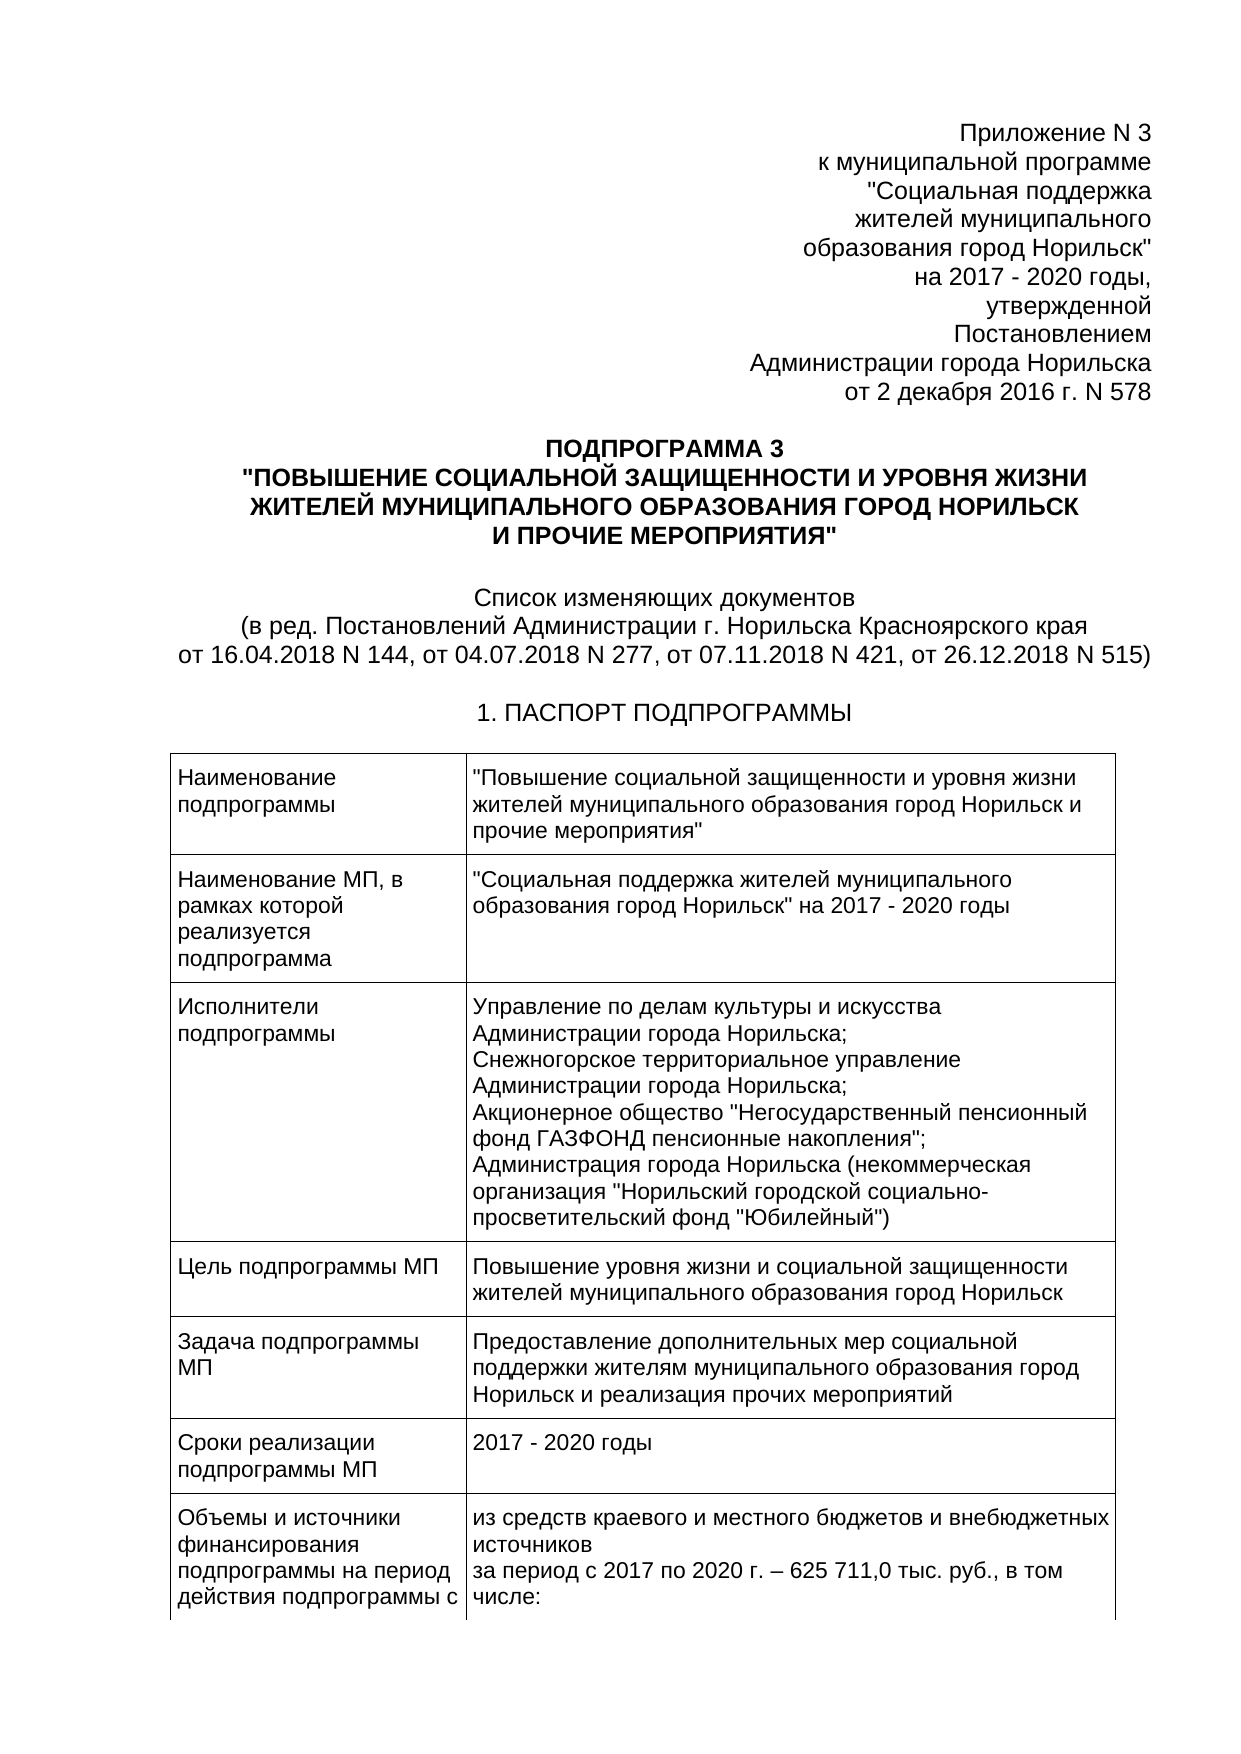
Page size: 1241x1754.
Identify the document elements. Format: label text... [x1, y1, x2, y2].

text утвержденной [177, 291, 1152, 319]
table_cell Управление по делам культуры и искусства Администрации города Норильска; Снежногорское территориальное управление Администрации города Норильска; Акционерное общество "Негосударственный пенсионный фонд ГАЗФОНД пенсионные накопления"; Администрация города Норильска (некоммерческая организация "Норильский городской социально-просветительский фонд "Юбилейный") [467, 983, 1115, 1241]
table_cell Задача подпрограммы МП [171, 1317, 466, 1417]
table_header "Повышение социальной защищенности и уровня жизни жителей муниципального образования город Норильск и прочие мероприятия" [467, 754, 1115, 854]
table_cell 2017 - 2020 годы [467, 1419, 1115, 1492]
text (в ред. Постановлений Администрации г. Норильска Красноярского края [177, 611, 1152, 640]
title ЖИТЕЛЕЙ МУНИЦИПАЛЬНОГО ОБРАЗОВАНИЯ ГОРОД НОРИЛЬСК [177, 492, 1152, 521]
text Администрации города Норильска [177, 348, 1152, 377]
table_cell Предоставление дополнительных мер социальной поддержки жителям муниципального образования город Норильск и реализация прочих мероприятий [467, 1317, 1115, 1417]
table_cell Исполнители подпрограммы [171, 983, 466, 1241]
title И ПРОЧИЕ МЕРОПРИЯТИЯ" [177, 521, 1152, 549]
text "Социальная поддержка [177, 176, 1152, 204]
table_cell Сроки реализации подпрограммы МП [171, 1419, 466, 1492]
text жителей муниципального [177, 204, 1152, 233]
text Приложение N 3 [177, 118, 1152, 147]
table_cell Наименование МП, в рамках которой реализуется подпрограмма [171, 855, 466, 982]
title "ПОВЫШЕНИЕ СОЦИАЛЬНОЙ ЗАЩИЩЕННОСТИ И УРОВНЯ ЖИЗНИ [177, 463, 1152, 492]
title ПОДПРОГРАММА 3 [177, 434, 1152, 463]
text от 2 декабря 2016 г. N 578 [177, 377, 1152, 406]
text на 2017 - 2020 годы, [177, 262, 1152, 291]
table_cell "Социальная поддержка жителей муниципального образования город Норильск" на 2017 - 2020 годы [467, 855, 1115, 982]
table_header Наименование подпрограммы [171, 754, 466, 854]
table_cell Цель подпрограммы МП [171, 1242, 466, 1316]
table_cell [171, 1494, 466, 1620]
text от 16.04.2018 N 144, от 04.07.2018 N 277, от 07.11.2018 N 421, от 26.12.2018 N 515) [177, 640, 1152, 669]
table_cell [467, 1494, 1115, 1620]
table_cell Повышение уровня жизни и социальной защищенности жителей муниципального образования город Норильск [467, 1242, 1115, 1316]
text образования город Норильск" [177, 233, 1152, 262]
text к муниципальной программе [177, 147, 1152, 176]
text Постановлением [177, 319, 1152, 348]
text 1. ПАСПОРТ ПОДПРОГРАММЫ [177, 697, 1152, 726]
text Список изменяющих документов [177, 582, 1152, 611]
